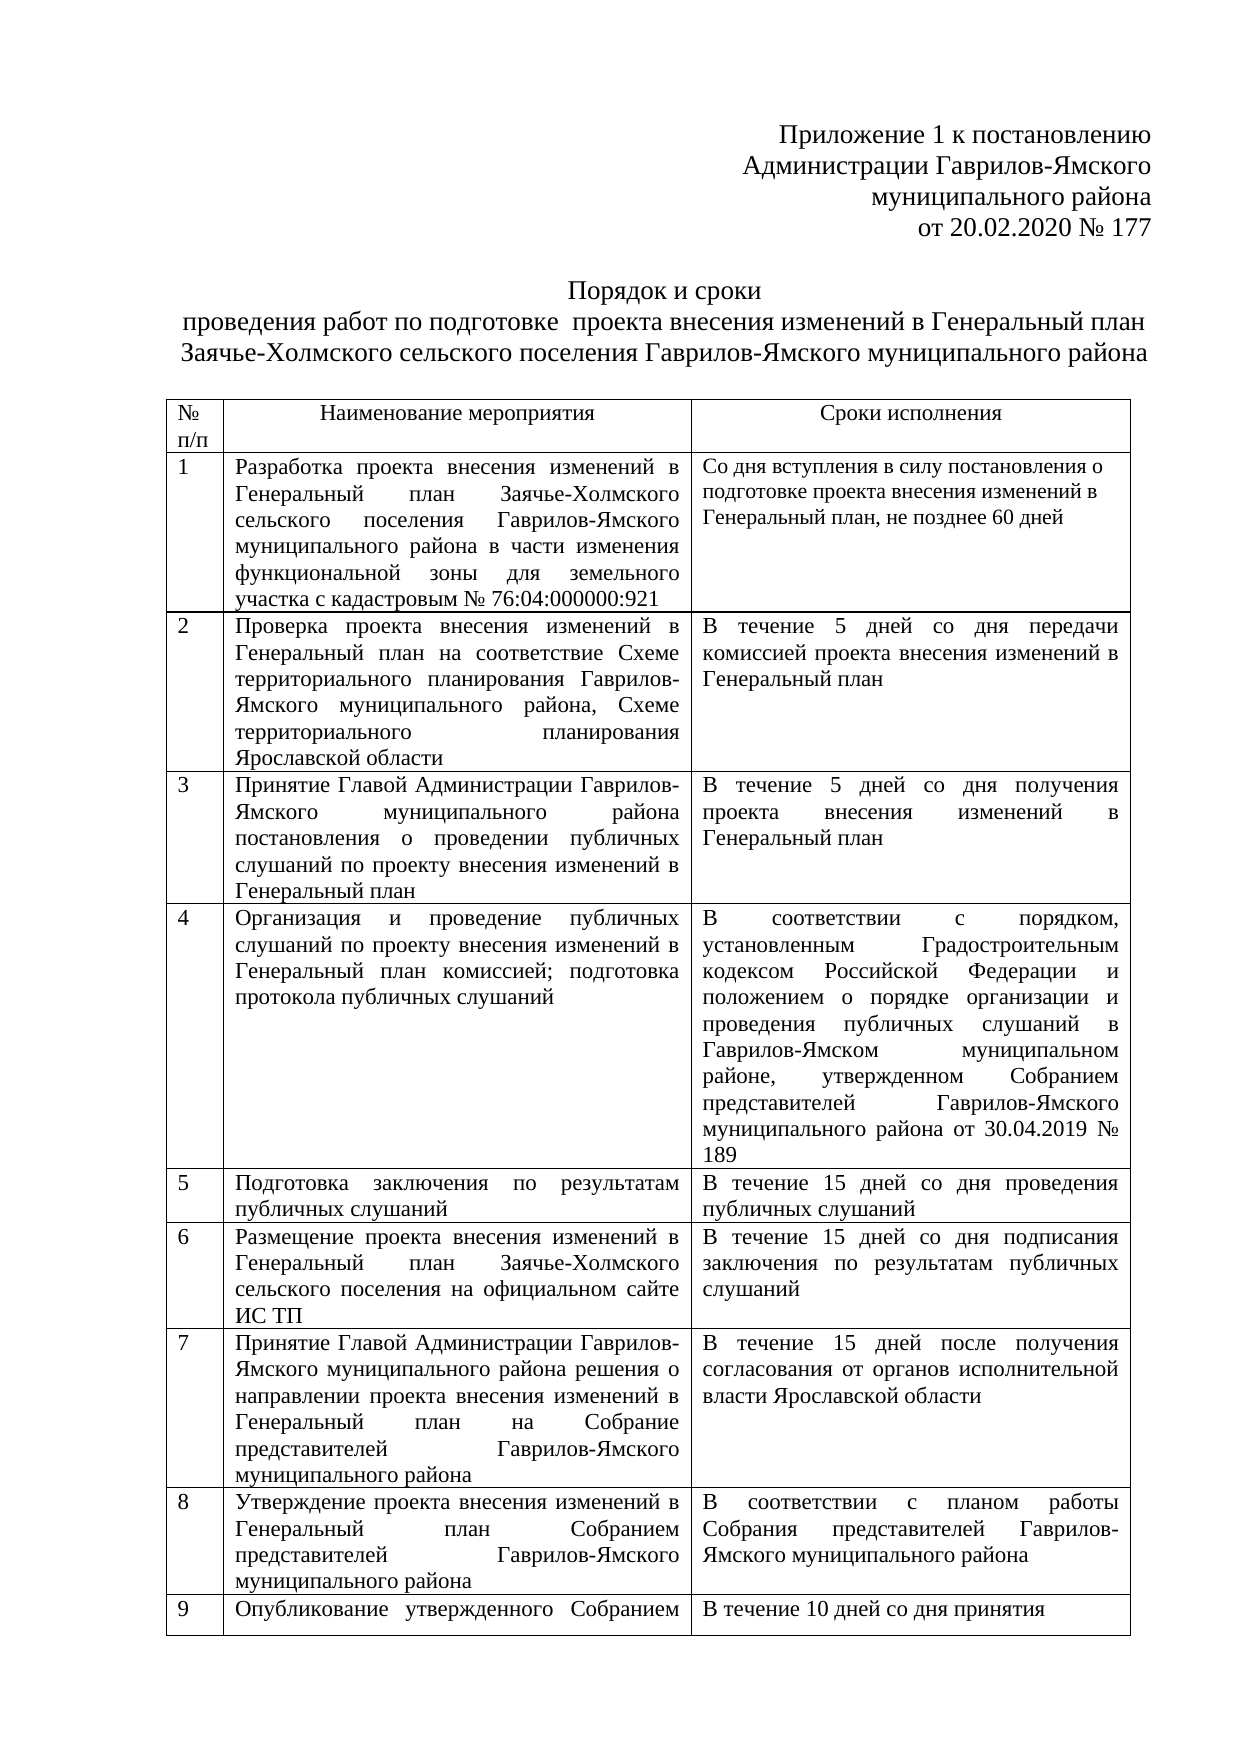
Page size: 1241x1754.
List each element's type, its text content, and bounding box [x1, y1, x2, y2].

table_cell В течение 15 дней после получения согласования от органов исполнительной власти Ярославской области [692, 1329, 1130, 1487]
text муниципального района [177, 180, 1152, 212]
table_cell Организация и проведение публичных слушаний по проекту внесения изменений в Генеральный план комиссией; подготовка протокола публичных слушаний [224, 904, 691, 1168]
text Приложение 1 к постановлению [177, 118, 1152, 149]
table_cell Проверка проекта внесения изменений в Генеральный план на соответствие Схеме территориального планирования Гаврилов-Ямского муниципального района, Схеме территориального планирования Ярославской области [224, 613, 691, 771]
table_header Сроки исполнения [692, 400, 1130, 452]
table_cell В течение 5 дней со дня получения проекта внесения изменений в Генеральный план [692, 772, 1130, 903]
table_cell В соответствии с планом работы Собрания представителей Гаврилов-Ямского муниципального района [692, 1488, 1130, 1594]
table_cell В течение 5 дней со дня передачи комиссией проекта внесения изменений в Генеральный план [692, 613, 1130, 771]
text от 20.02.2020 № 177 [177, 212, 1152, 243]
table_cell Разработка проекта внесения изменений в Генеральный план Заячье-Холмского сельского поселения Гаврилов-Ямского муниципального района в части изменения функциональной зоны для земельного участка с кадастровым № 76:04:000000:921 [224, 453, 691, 611]
table_cell 9 [167, 1595, 223, 1635]
table_cell В соответствии с порядком, установленным Градостроительным кодексом Российской Федерации и положением о порядке организации и проведения публичных слушаний в Гаврилов-Ямском муниципальном районе, утвержденном Собранием представителей Гаврилов-Ямского муниципального района от 30.04.2019 № 189 [692, 904, 1130, 1168]
table_cell 4 [167, 904, 223, 1168]
table_cell 8 [167, 1488, 223, 1594]
table_cell Со дня вступления в силу постановления о подготовке проекта внесения изменений в Генеральный план, не позднее 60 дней [692, 453, 1130, 611]
text Порядок и сроки [177, 274, 1152, 305]
table_cell 2 [167, 613, 223, 771]
table_header Наименование мероприятия [224, 400, 691, 452]
text проведения работ по подготовке проекта внесения изменений в Генеральный план Заячье-Холмского сельского поселения Гаврилов-Ямского муниципального района [177, 305, 1152, 367]
table_cell Утверждение проекта внесения изменений в Генеральный план Собранием представителей Гаврилов-Ямского муниципального района [224, 1488, 691, 1594]
table_cell 5 [167, 1169, 223, 1222]
table_cell Размещение проекта внесения изменений в Генеральный план Заячье-Холмского сельского поселения на официальном сайте ИС ТП [224, 1223, 691, 1328]
table_cell 7 [167, 1329, 223, 1487]
table_cell В течение 15 дней со дня подписания заключения по результатам публичных слушаний [692, 1223, 1130, 1328]
table_cell Принятие Главой Администрации Гаврилов-Ямского муниципального района постановления о проведении публичных слушаний по проекту внесения изменений в Генеральный план [224, 772, 691, 903]
table_header № п/п [167, 400, 223, 452]
table_cell Принятие Главой Администрации Гаврилов-Ямского муниципального района решения о направлении проекта внесения изменений в Генеральный план на Собрание представителей Гаврилов-Ямского муниципального района [224, 1329, 691, 1487]
table_cell 1 [167, 453, 223, 611]
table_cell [692, 1595, 1130, 1635]
table_cell Подготовка заключения по результатам публичных слушаний [224, 1169, 691, 1222]
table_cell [224, 1595, 691, 1635]
table_cell В течение 15 дней со дня проведения публичных слушаний [692, 1169, 1130, 1222]
table_cell 6 [167, 1223, 223, 1328]
text Администрации Гаврилов-Ямского [177, 149, 1152, 180]
table_cell 3 [167, 772, 223, 903]
